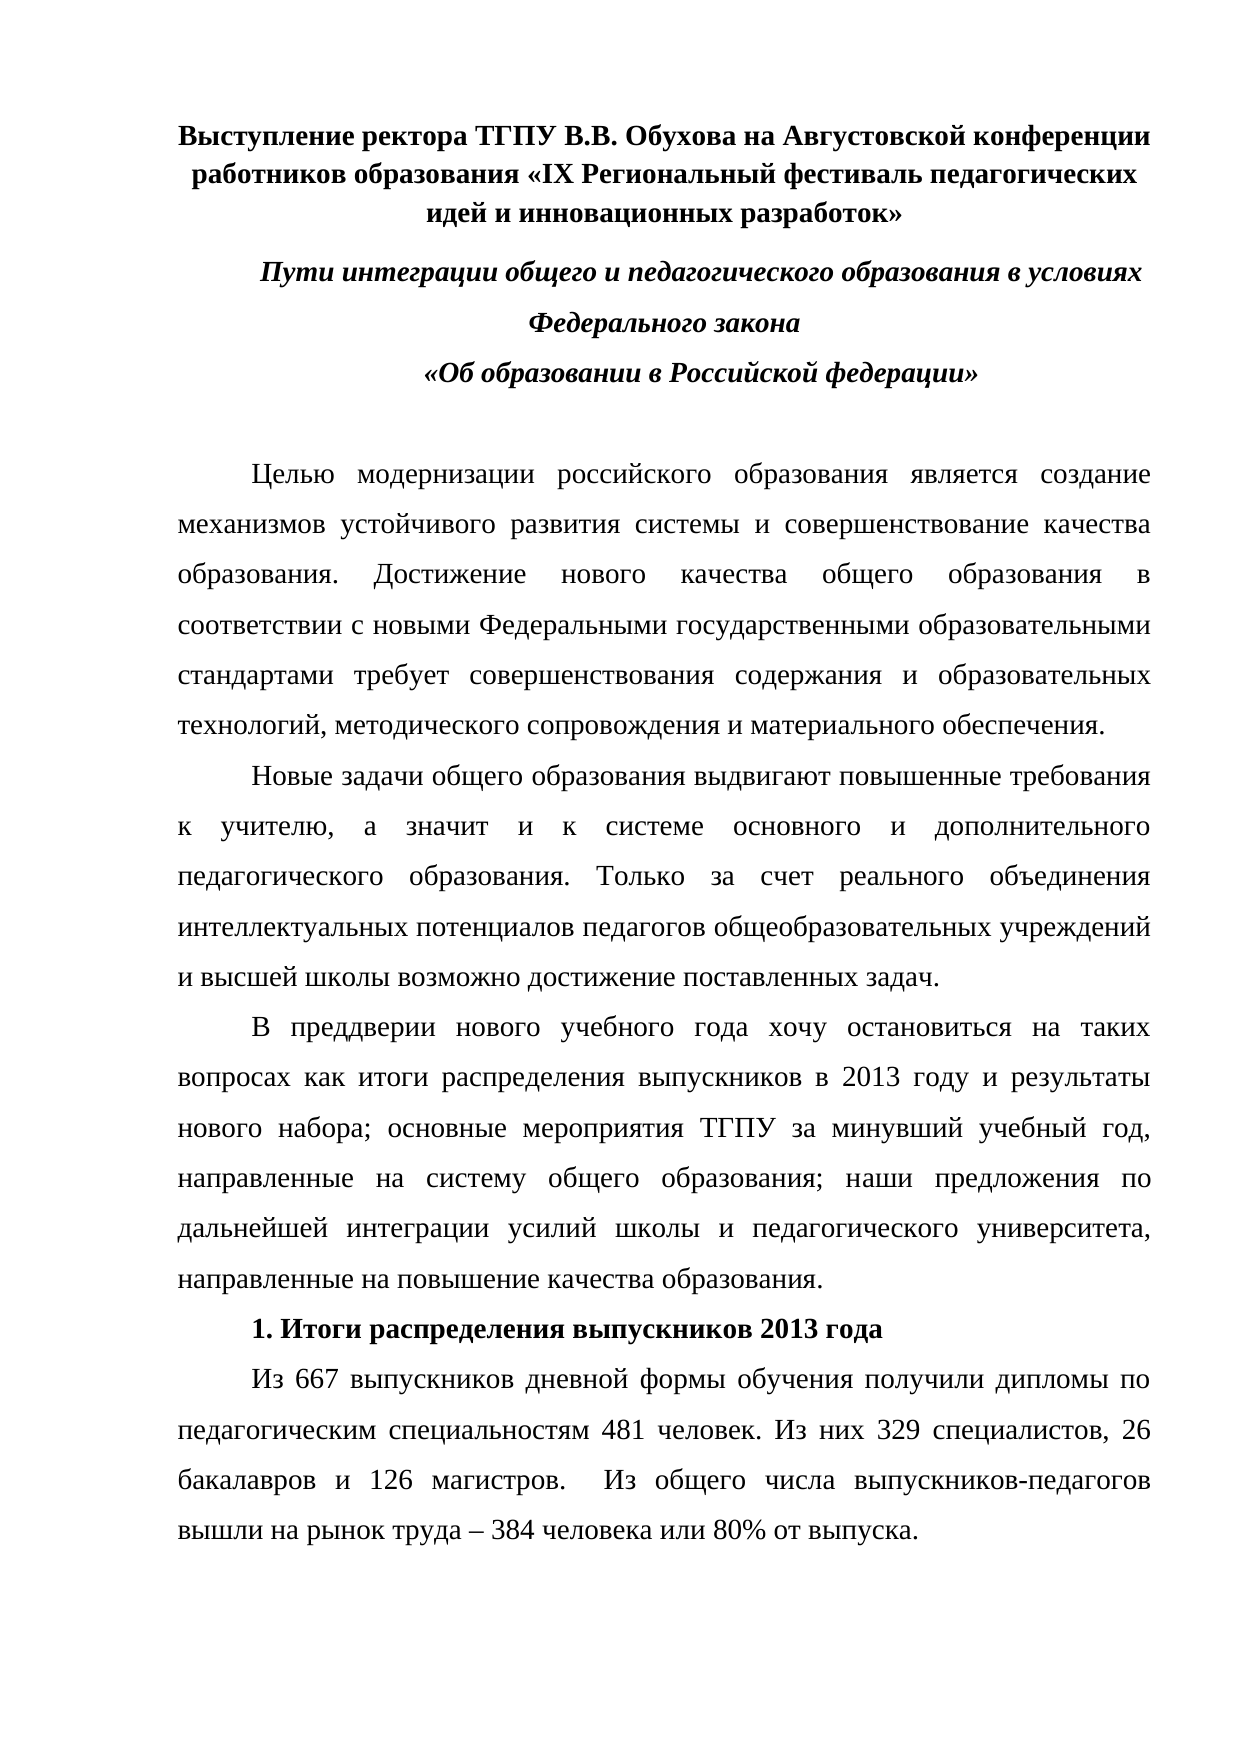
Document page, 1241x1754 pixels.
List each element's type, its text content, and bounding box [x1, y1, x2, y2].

text Из 667 выпускников дневной формы обучения получили дипломы по педагогическим специальностям 481 человек. Из них 329 специалистов, 26 бакалавров и 126 магистров. Из общего числа выпускников-педагогов вышли на рынок труда – 384 человека или 80% от выпуска. [177, 1361, 1152, 1546]
text Новые задачи общего образования выдвигают повышенные требования к учителю, а значит и к системе основного и дополнительного педагогического образования. Только за счет реального объединения интеллектуальных потенциалов педагогов общеобразовательных учреждений и высшей школы возможно достижение поставленных задач. [177, 758, 1152, 992]
text 1. Итоги распределения выпускников 2013 года [177, 1311, 1152, 1345]
text Целью модернизации российского образования является создание механизмов устойчивого развития системы и совершенствование качества образования. Достижение нового качества общего образования в соответствии с новыми Федеральными государственными образовательными стандартами требует совершенствования содержания и образовательных технологий, методического сопровождения и материального обеспечения. [177, 456, 1152, 741]
text В преддверии нового учебного года хочу остановиться на таких вопросах как итоги распределения выпускников в 2013 году и результаты нового набора; основные мероприятия ТГПУ за минувший учебный год, направленные на систему общего образования; наши предложения по дальнейшей интеграции усилий школы и педагогического университета, направленные на повышение качества образования. [177, 1009, 1152, 1294]
text Выступление ректора ТГПУ В.В. Обухова на Августовской конференции работников образования «IX Региональный фестиваль педагогических идей и инновационных разработок» [177, 118, 1152, 229]
text «Об образовании в Российской федерации» [177, 355, 1152, 389]
text Пути интеграции общего и педагогического образования в условиях Федерального закона [177, 254, 1152, 338]
